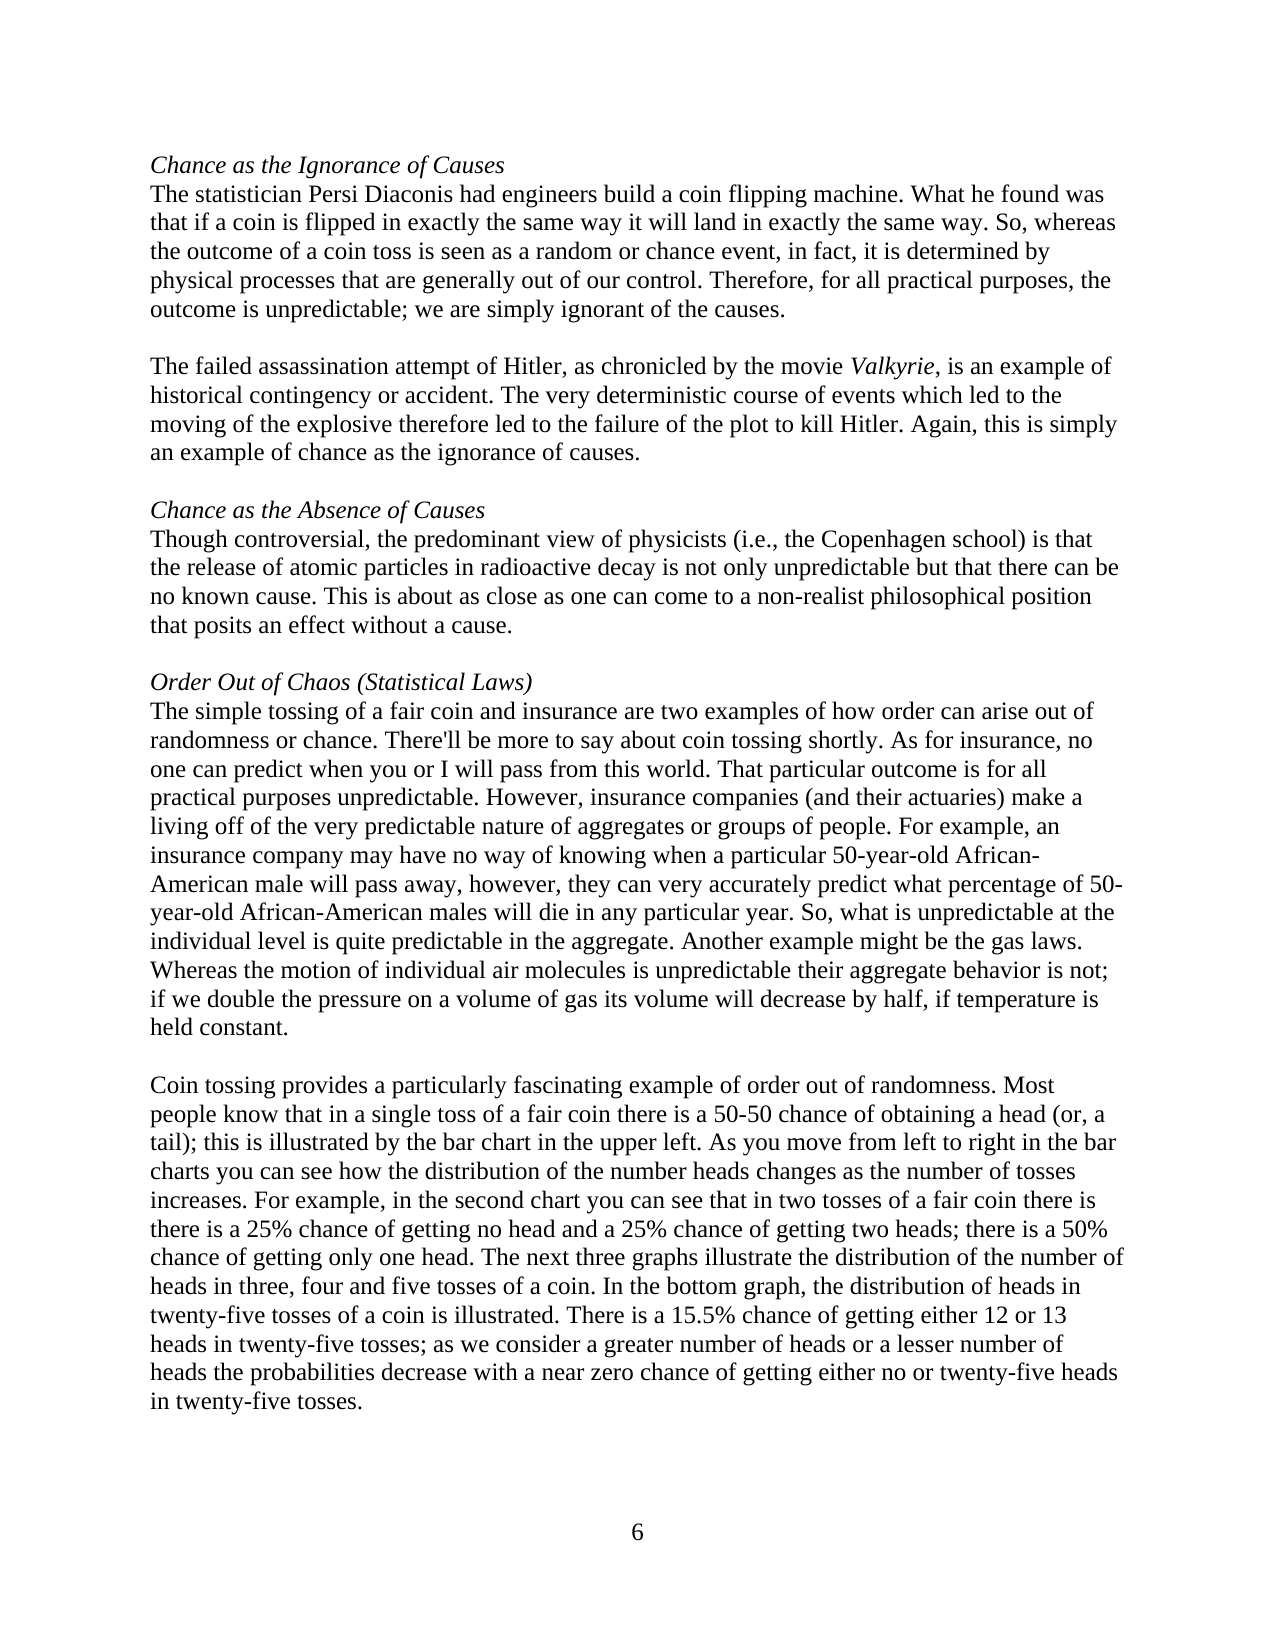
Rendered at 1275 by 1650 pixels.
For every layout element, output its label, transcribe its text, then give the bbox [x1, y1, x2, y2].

text The statistician Persi Diaconis had engineers build a coin flipping machine. What he found was that if a coin is flipped in exactly the same way it will land in exactly the same way. So, whereas the outcome of a coin toss is seen as a random or chance event, in fact, it is determined by physical processes that are generally out of our control. Therefore, for all practical purposes, the outcome is unpredictable; we are simply ignorant of the causes. [150, 179, 1125, 322]
text The simple tossing of a fair coin and insurance are two examples of how order can arise out of randomness or chance. There'll be more to say about coin tossing shortly. As for insurance, no one can predict when you or I will pass from this world. That particular outcome is for all practical purposes unpredictable. However, insurance companies (and their actuaries) make a living off of the very predictable nature of aggregates or groups of people. For example, an insurance company may have no way of knowing when a particular 50-year-old African-American male will pass away, however, they can very accurately predict what percentage of 50-year-old African-American males will die in any particular year. So, what is unpredictable at the individual level is quite predictable in the aggregate. Another example might be the gas laws. Whereas the motion of individual air molecules is unpredictable their aggregate behavior is not; if we double the pressure on a volume of gas its volume will decrease by half, if temperature is held constant. [150, 696, 1125, 1041]
text Order Out of Chaos (Statistical Laws) [150, 667, 1125, 696]
text The failed assassination attempt of Hitler, as chronicled by the movie Valkyrie, is an example of historical contingency or accident. The very deterministic course of events which led to the moving of the explosive therefore led to the failure of the plot to kill Hitler. Again, this is simply an example of chance as the ignorance of causes. [150, 351, 1125, 466]
text Coin tossing provides a particularly fascinating example of order out of randomness. Most people know that in a single toss of a fair coin there is a 50-50 chance of obtaining a head (or, a tail); this is illustrated by the bar chart in the upper left. As you move from left to right in the bar charts you can see how the distribution of the number heads changes as the number of tosses increases. For example, in the second chart you can see that in two tosses of a fair coin there is there is a 25% chance of getting no head and a 25% chance of getting two heads; there is a 50% chance of getting only one head. The next three graphs illustrate the distribution of the number of heads in three, four and five tosses of a coin. In the bottom graph, the distribution of heads in twenty-five tosses of a coin is illustrated. There is a 15.5% chance of getting either 12 or 13 heads in twenty-five tosses; as we consider a greater number of heads or a lesser number of heads the probabilities decrease with a near zero chance of getting either no or twenty-five heads in twenty-five tosses. [150, 1070, 1125, 1415]
text Chance as the Ignorance of Causes [150, 150, 1125, 179]
text Though controversial, the predominant view of physicists (i.e., the Copenhagen school) is that the release of atomic particles in radioactive decay is not only unpredictable but that there can be no known cause. This is about as close as one can come to a non-realist philosophical position that posits an effect without a cause. [150, 524, 1125, 639]
text Chance as the Absence of Causes [150, 495, 1125, 524]
